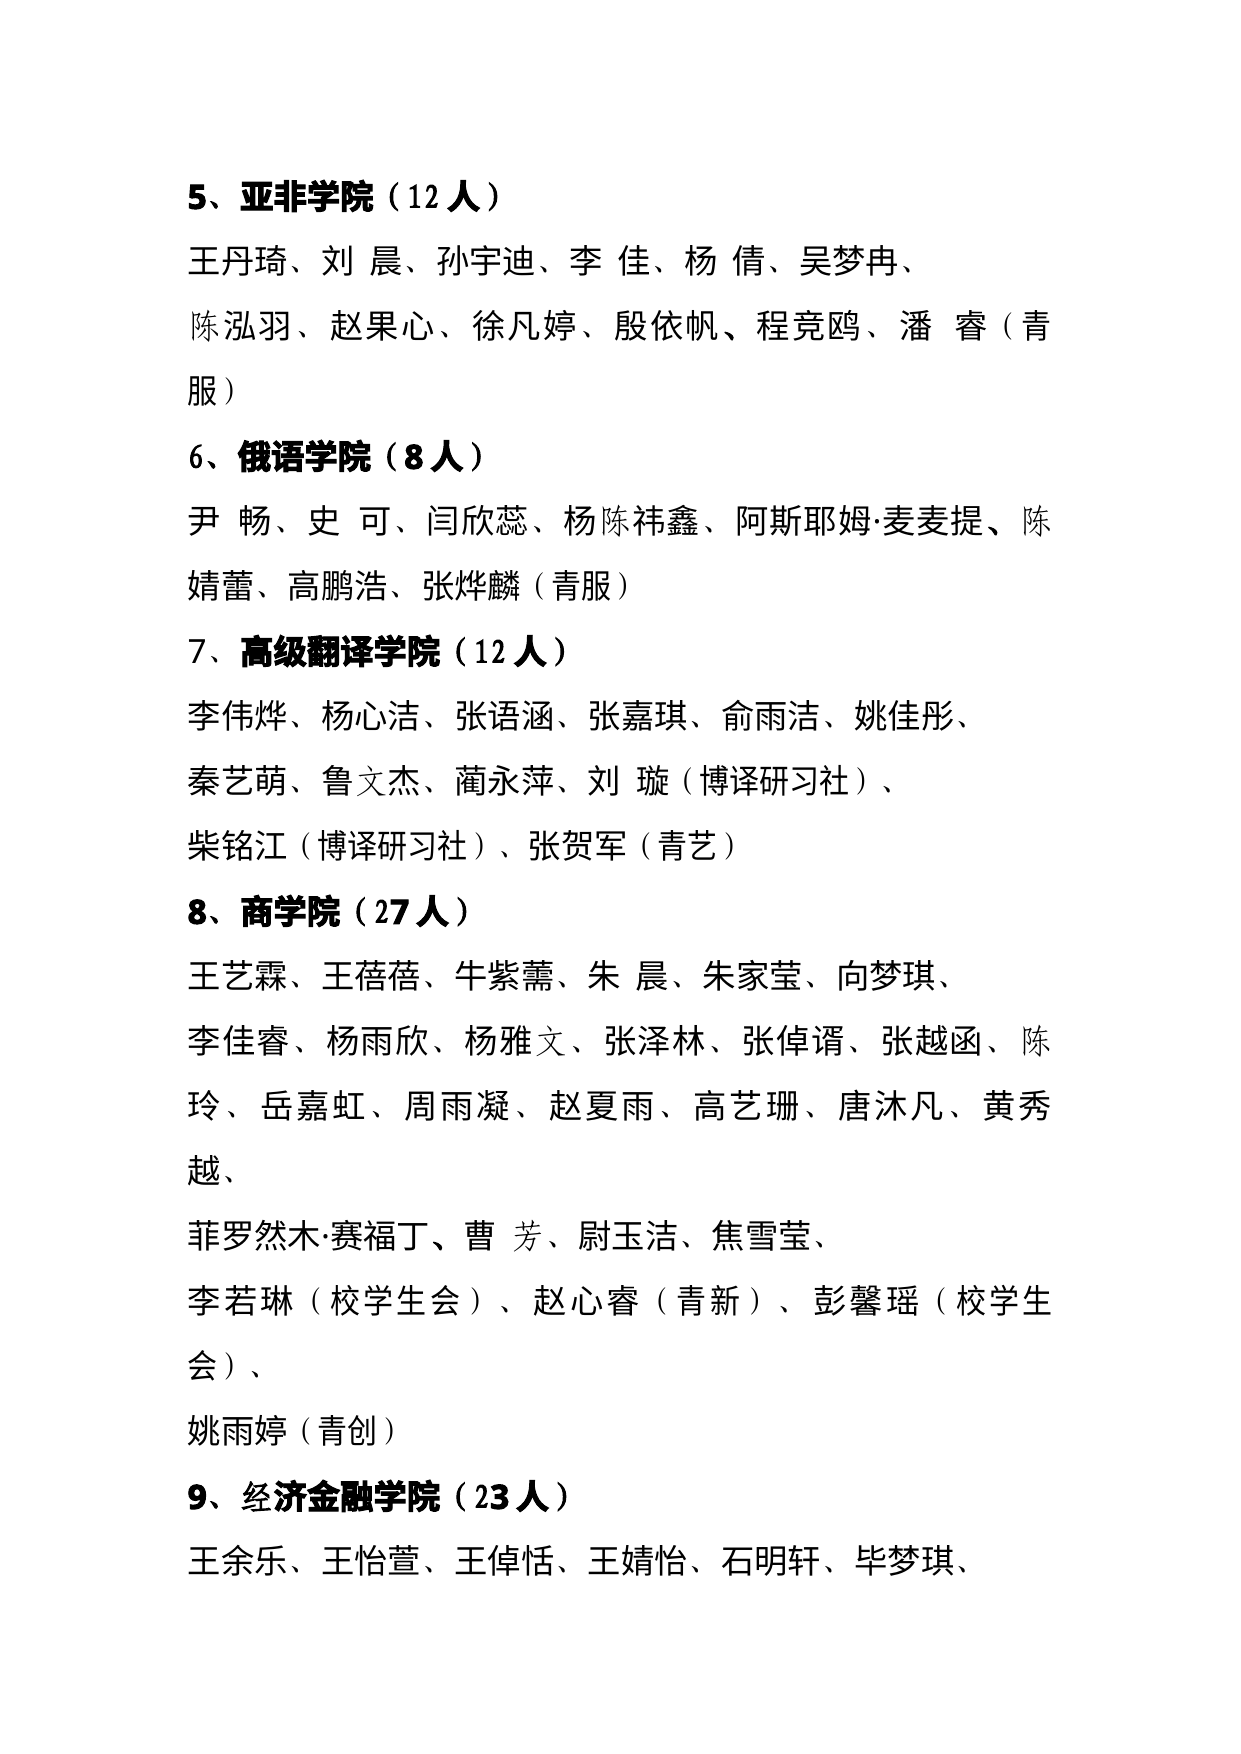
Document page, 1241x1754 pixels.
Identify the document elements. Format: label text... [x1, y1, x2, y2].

text 王余乐、王怡萱、王倬恬、王婧怡、石明轩、毕梦琪、 [187, 1527, 1053, 1592]
text 柴铭江（博译研习社）、张贺军（青艺） [187, 812, 1053, 877]
text 王艺霖、王蓓蓓、牛紫薷、朱 晨、朱家莹、向梦琪、 [187, 942, 1053, 1007]
text 尹 畅、史 可、闫欣蕊、杨陈祎鑫、阿斯耶姆·麦麦提、陈婧蕾、高鹏浩、张烨麟（青服） [187, 487, 1053, 617]
text 秦艺萌、鲁文杰、蔺永萍、刘 璇（博译研习社）、 [187, 747, 1053, 812]
text 陈泓羽、赵果心、徐凡婷、殷依帆、程竞鸥、潘 睿（青服） [187, 292, 1053, 422]
list 亚非学院（12人） [187, 162, 1053, 227]
list 高级翻译学院（12人） [187, 617, 1053, 682]
list 俄语学院（8人） [187, 422, 1053, 487]
text 李若琳（校学生会）、赵心睿（青新）、彭馨瑶（校学生会）、 [187, 1267, 1053, 1397]
text 菲罗然木·赛福丁、曹 芳、尉玉洁、焦雪莹、 [187, 1202, 1053, 1267]
text 王丹琦、刘 晨、孙宇迪、李 佳、杨 倩、吴梦冉、 [187, 227, 1053, 292]
text 李伟烨、杨心洁、张语涵、张嘉琪、俞雨洁、姚佳彤、 [187, 682, 1053, 747]
text 姚雨婷（青创） [187, 1397, 1053, 1462]
text 李佳睿、杨雨欣、杨雅文、张泽林、张倬谞、张越函、陈 玲、岳嘉虹、周雨凝、赵夏雨、高艺珊、唐沐凡、黄秀越、 [187, 1007, 1053, 1202]
list 商学院（27人） [187, 877, 1053, 942]
list 经济金融学院（23人） [187, 1462, 1053, 1527]
